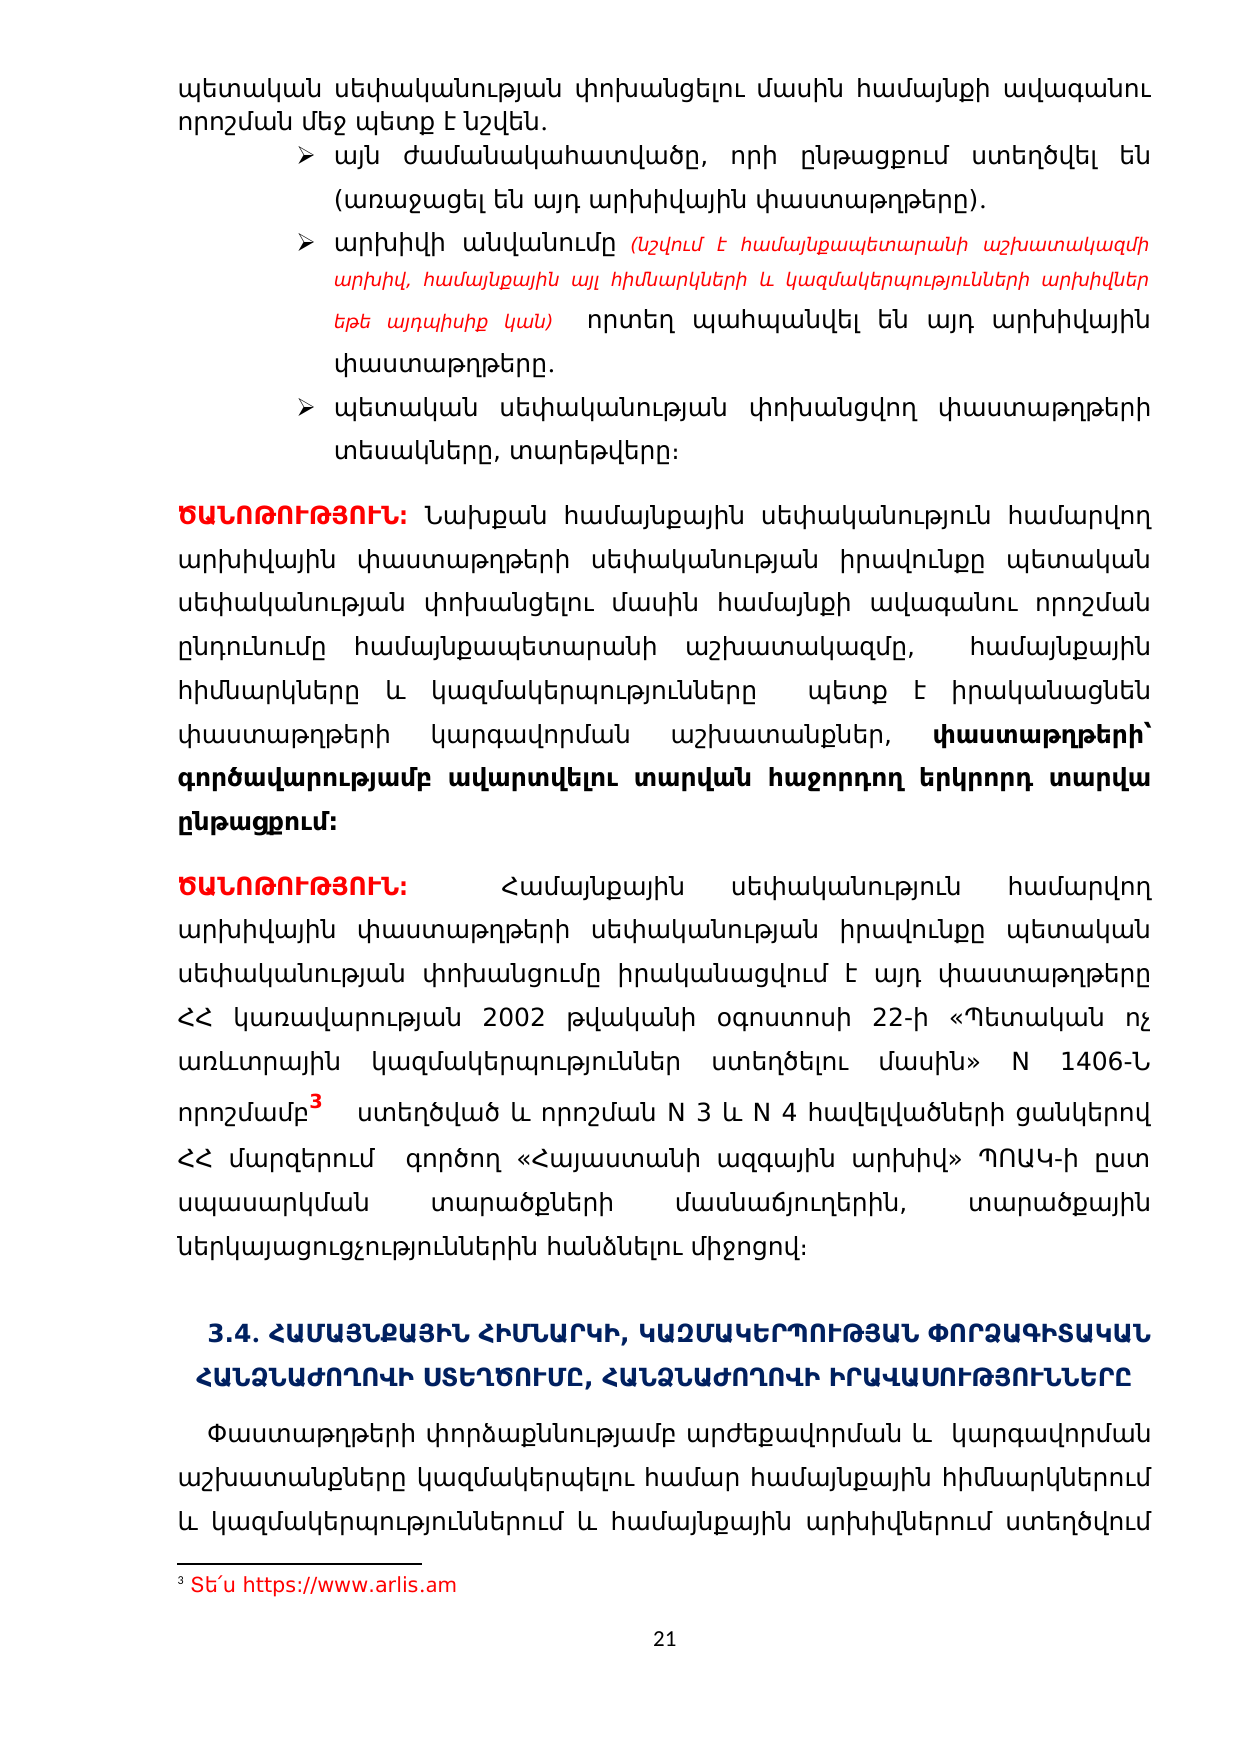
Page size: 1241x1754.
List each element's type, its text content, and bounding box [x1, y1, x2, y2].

text 3.4․ ՀԱՄԱՅՆՔԱՅԻՆ ՀԻՄՆԱՐԿԻ, ԿԱԶՄԱԿԵՐՊՈՒԹՅԱՆ ՓՈՐՁԱԳԻՏԱԿԱՆ ՀԱՆՁՆԱԺՈՂՈՎԻ ՍՏԵՂԾՈՒՄԸ, ՀԱՆՁՆԱԺՈՂՈՎԻ ԻՐԱՎԱՍՈՒԹՅՈՒՆՆԵՐԸ [177, 1319, 1152, 1392]
text ԾԱՆՈԹՈՒԹՅՈՒՆ։ Նախքան համայնքային սեփականություն համարվող արխիվային փաստաթղթերի սեփականության իրավունքը պետական սեփականության փոխանցելու մասին համայնքի ավագանու որոշման ընդունումը համայնքապետարանի աշխատակազմը, համայնքային հիմնարկները և կազմակերպությունները պետք է իրականացնեն փաստաթղթերի կարգավորման աշխատանքներ, փաստաթղթերի՝ գործավարությամբ ավարտվելու տարվան հաջորդող երկրորդ տարվա ընթացքում: [177, 501, 1152, 837]
list պետական սեփականության փոխանցվող փաստաթղթերի տեսակները, տարեթվերը։ [296, 393, 1152, 466]
list այն ժամանակահատվածը, որի ընթացքում ստեղծվել են (առաջացել են այդ արխիվային փաստաթղթերը)․ [296, 141, 1152, 214]
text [177, 74, 1152, 137]
text ԾԱՆՈԹՈՒԹՅՈՒՆ։ Համայնքային սեփականություն համարվող արխիվային փաստաթղթերի սեփականության իրավունքը պետական սեփականության փոխանցումը իրականացվում է այդ փաստաթղթերը ՀՀ կառավարության 2002 թվականի օգոստոսի 22-ի «Պետական ոչ առևտրային կազմակերպություններ ստեղծելու մասին» N 1406-Ն որոշմամբ ստեղծված և որոշման N 3 և N 4 հավելվածների ցանկերով ՀՀ մարզերում գործող «Հայաստանի ազգային արխիվ» ՊՈԱԿ-ի ըստ սպասարկման տարածքների մասնաճյուղերին, տարածքային ներկայացուցչություններին հանձնելու միջոցով։ [177, 872, 1152, 1261]
list արխիվի անվանումը (նշվում է համայնքապետարանի աշխատակազմի արխիվ, համայնքային այլ հիմնարկների և կազմակերպությունների արխիվներ եթե այդպիսիք կան) որտեղ պահպանվել են այդ արխիվային փաստաթղթերը․ [296, 229, 1152, 378]
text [177, 1419, 1152, 1536]
